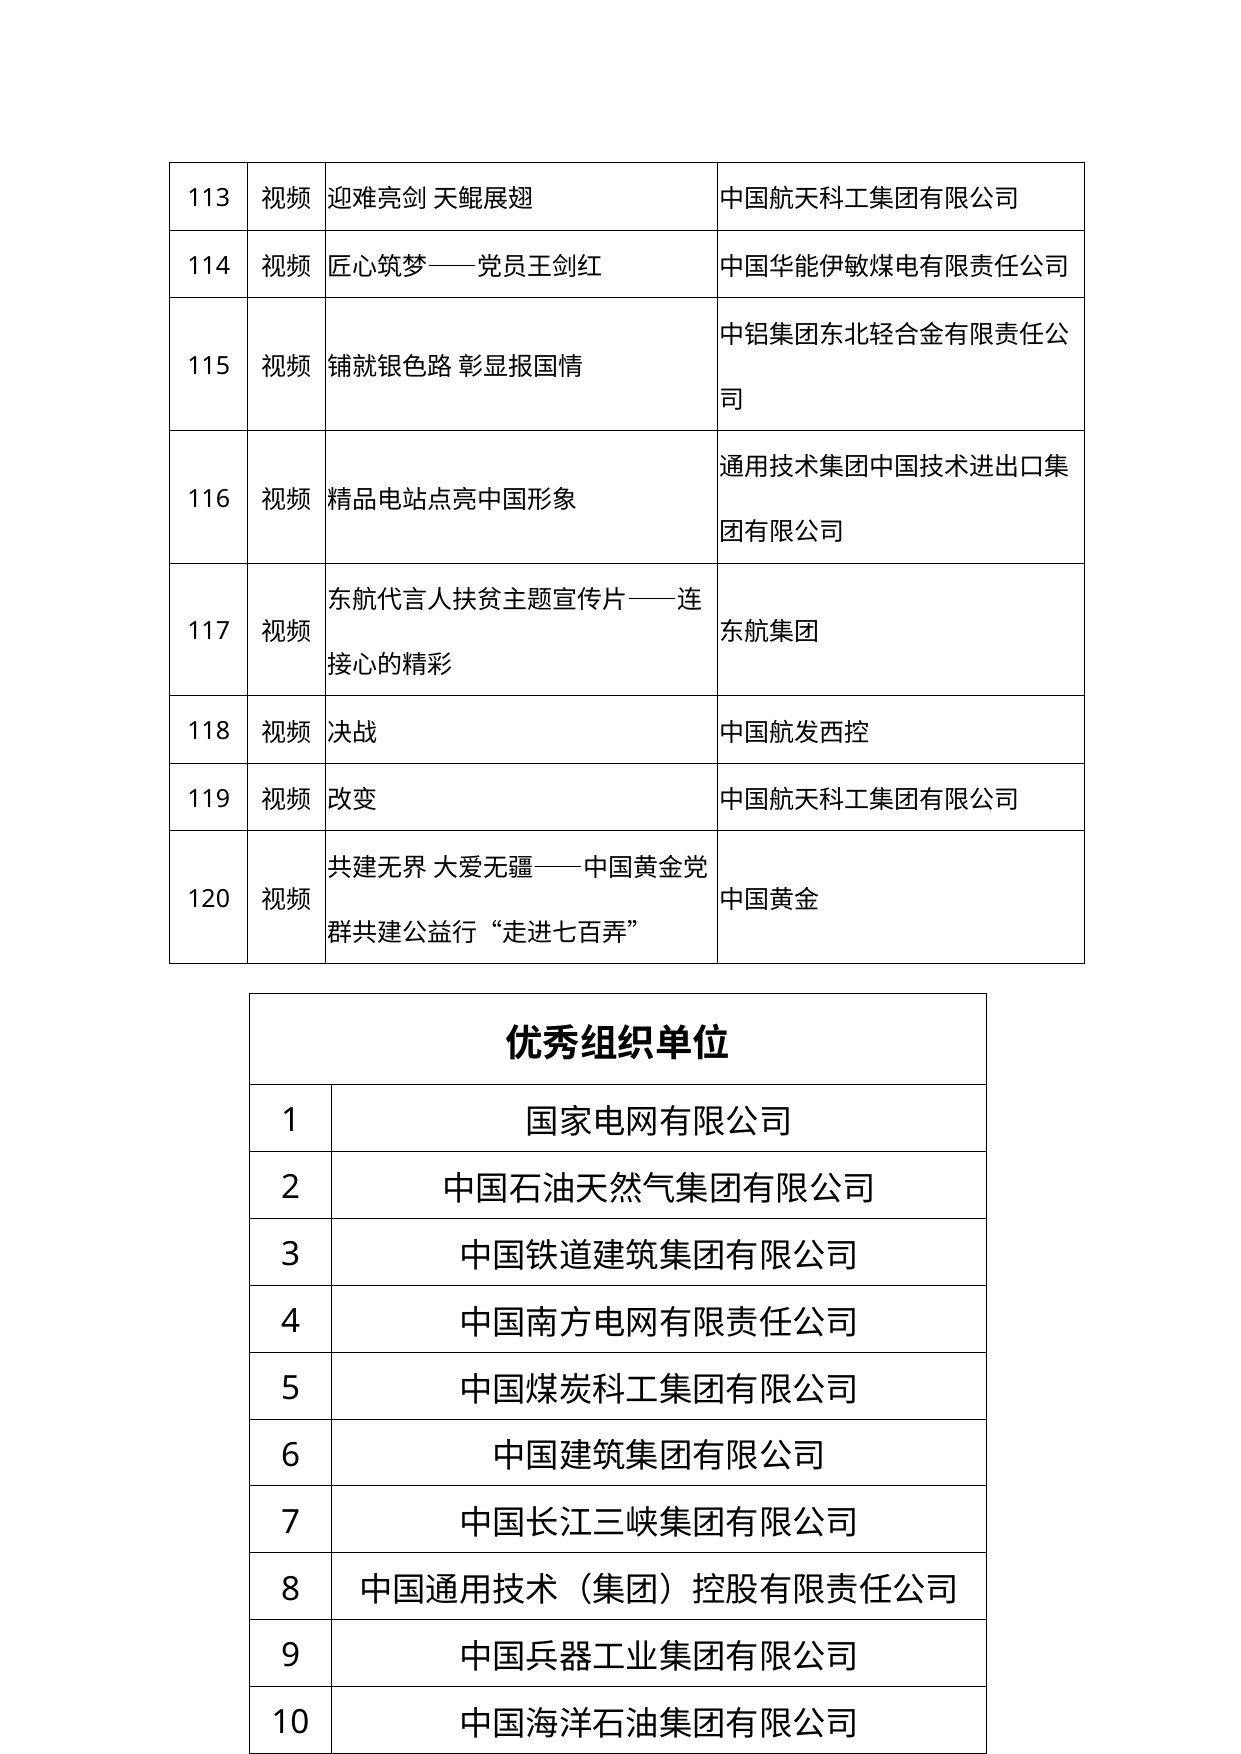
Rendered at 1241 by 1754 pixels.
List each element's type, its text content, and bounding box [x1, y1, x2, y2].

table_cell 116 [170, 431, 247, 562]
table_cell 视频 [248, 831, 325, 963]
table_cell 中国航天科工集团有限公司 [718, 764, 1084, 830]
table_cell 2 [250, 1152, 331, 1218]
table_cell 中国华能伊敏煤电有限责任公司 [718, 231, 1084, 297]
table_cell 视频 [248, 163, 325, 229]
table_cell 中国铁道建筑集团有限公司 [332, 1219, 986, 1285]
table_cell 中铝集团东北轻合金有限责任公司 [718, 298, 1084, 430]
table_cell 国家电网有限公司 [332, 1085, 986, 1151]
table_cell 通用技术集团中国技术进出口集团有限公司 [718, 431, 1084, 562]
table_cell 中国通用技术（集团）控股有限责任公司 [332, 1553, 986, 1619]
table_cell 视频 [248, 564, 325, 695]
table_cell 中国南方电网有限责任公司 [332, 1286, 986, 1352]
table_cell 中国黄金 [718, 831, 1084, 963]
table_cell 东航集团 [718, 564, 1084, 695]
table_cell 匠心筑梦——党员王剑红 [326, 231, 717, 297]
table_cell 1 [250, 1085, 331, 1151]
table_cell 改变 [326, 764, 717, 830]
table_cell 10 [250, 1687, 331, 1753]
table_cell 115 [170, 298, 247, 430]
table_cell 9 [250, 1620, 331, 1686]
table_cell 迎难亮剑 天鲲展翅 [326, 163, 717, 229]
table_cell 113 [170, 163, 247, 229]
table_cell 视频 [248, 231, 325, 297]
table_cell 8 [250, 1553, 331, 1619]
table_cell 7 [250, 1486, 331, 1552]
table_cell 决战 [326, 696, 717, 763]
table_header 优秀组织单位 [250, 994, 986, 1084]
table_cell 117 [170, 564, 247, 695]
table_cell 4 [250, 1286, 331, 1352]
table_cell 中国航发西控 [718, 696, 1084, 763]
table_cell 中国建筑集团有限公司 [332, 1420, 986, 1485]
table_cell 中国石油天然气集团有限公司 [332, 1152, 986, 1218]
table_cell 视频 [248, 696, 325, 763]
table_cell 中国煤炭科工集团有限公司 [332, 1353, 986, 1418]
table_cell 铺就银色路 彰显报国情 [326, 298, 717, 430]
table_cell 3 [250, 1219, 331, 1285]
table_cell 6 [250, 1420, 331, 1485]
table_cell 视频 [248, 431, 325, 562]
table_cell 视频 [248, 298, 325, 430]
table_cell 120 [170, 831, 247, 963]
table_cell 中国兵器工业集团有限公司 [332, 1620, 986, 1686]
table_cell 中国长江三峡集团有限公司 [332, 1486, 986, 1552]
table_cell 共建无界 大爱无疆——中国黄金党群共建公益行“走进七百弄” [326, 831, 717, 963]
table_cell 视频 [248, 764, 325, 830]
table_cell 中国航天科工集团有限公司 [718, 163, 1084, 229]
table_cell 114 [170, 231, 247, 297]
table_cell 东航代言人扶贫主题宣传片——连接心的精彩 [326, 564, 717, 695]
table_cell 中国海洋石油集团有限公司 [332, 1687, 986, 1753]
table_cell 5 [250, 1353, 331, 1418]
table_cell 119 [170, 764, 247, 830]
table_cell 精品电站点亮中国形象 [326, 431, 717, 562]
table_cell 118 [170, 696, 247, 763]
